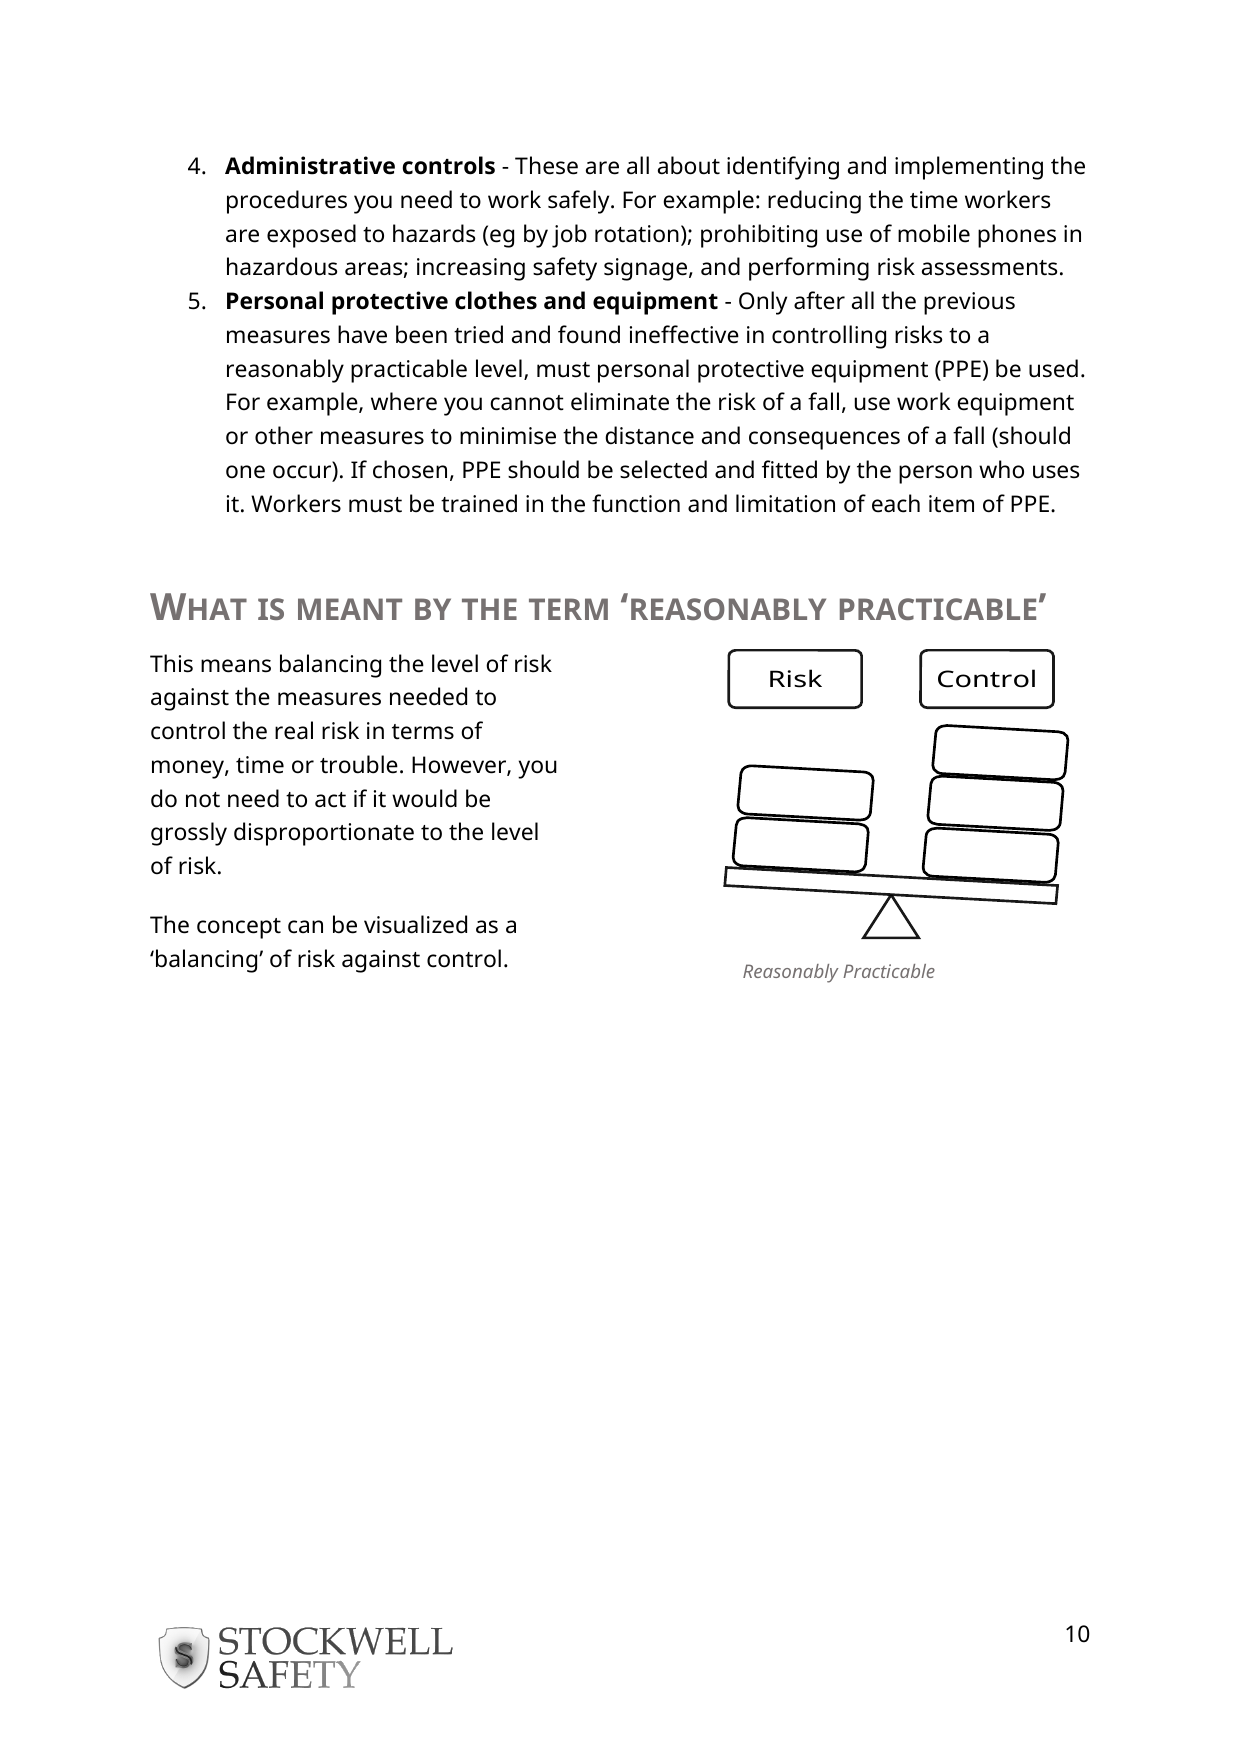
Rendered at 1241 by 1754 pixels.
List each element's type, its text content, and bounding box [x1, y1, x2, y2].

subtitle What is meant by the term ‘reasonably practicable’ [150, 580, 1090, 631]
list Administrative controls - These are all about identifying and implementing the procedures you need to work safely. For example: reducing the time workers are exposed to hazards (eg by job rotation); prohibiting use of mobile phones in hazardous areas; increasing safety signage, and performing risk assessments. [187, 150, 1090, 282]
text The concept can be visualized as a ‘balancing’ of risk against control. [150, 909, 1090, 974]
list Personal protective clothes and equipment - Only after all the previous measures have been tried and found ineffective in controlling risks to a reasonably practicable level, must personal protective equipment (PPE) be used. For example, where you cannot eliminate the risk of a fall, use work equipment or other measures to minimise the distance and consequences of a fall (should one occur). If chosen, PPE should be selected and fitted by the person who uses it. Workers must be trained in the function and limitation of each item of PPE. [187, 285, 1090, 519]
text This means balancing the level of risk against the measures needed to control the real risk in terms of money, time or trouble. However, you do not need to act if it would be grossly disproportionate to the level of risk. [150, 648, 1090, 881]
